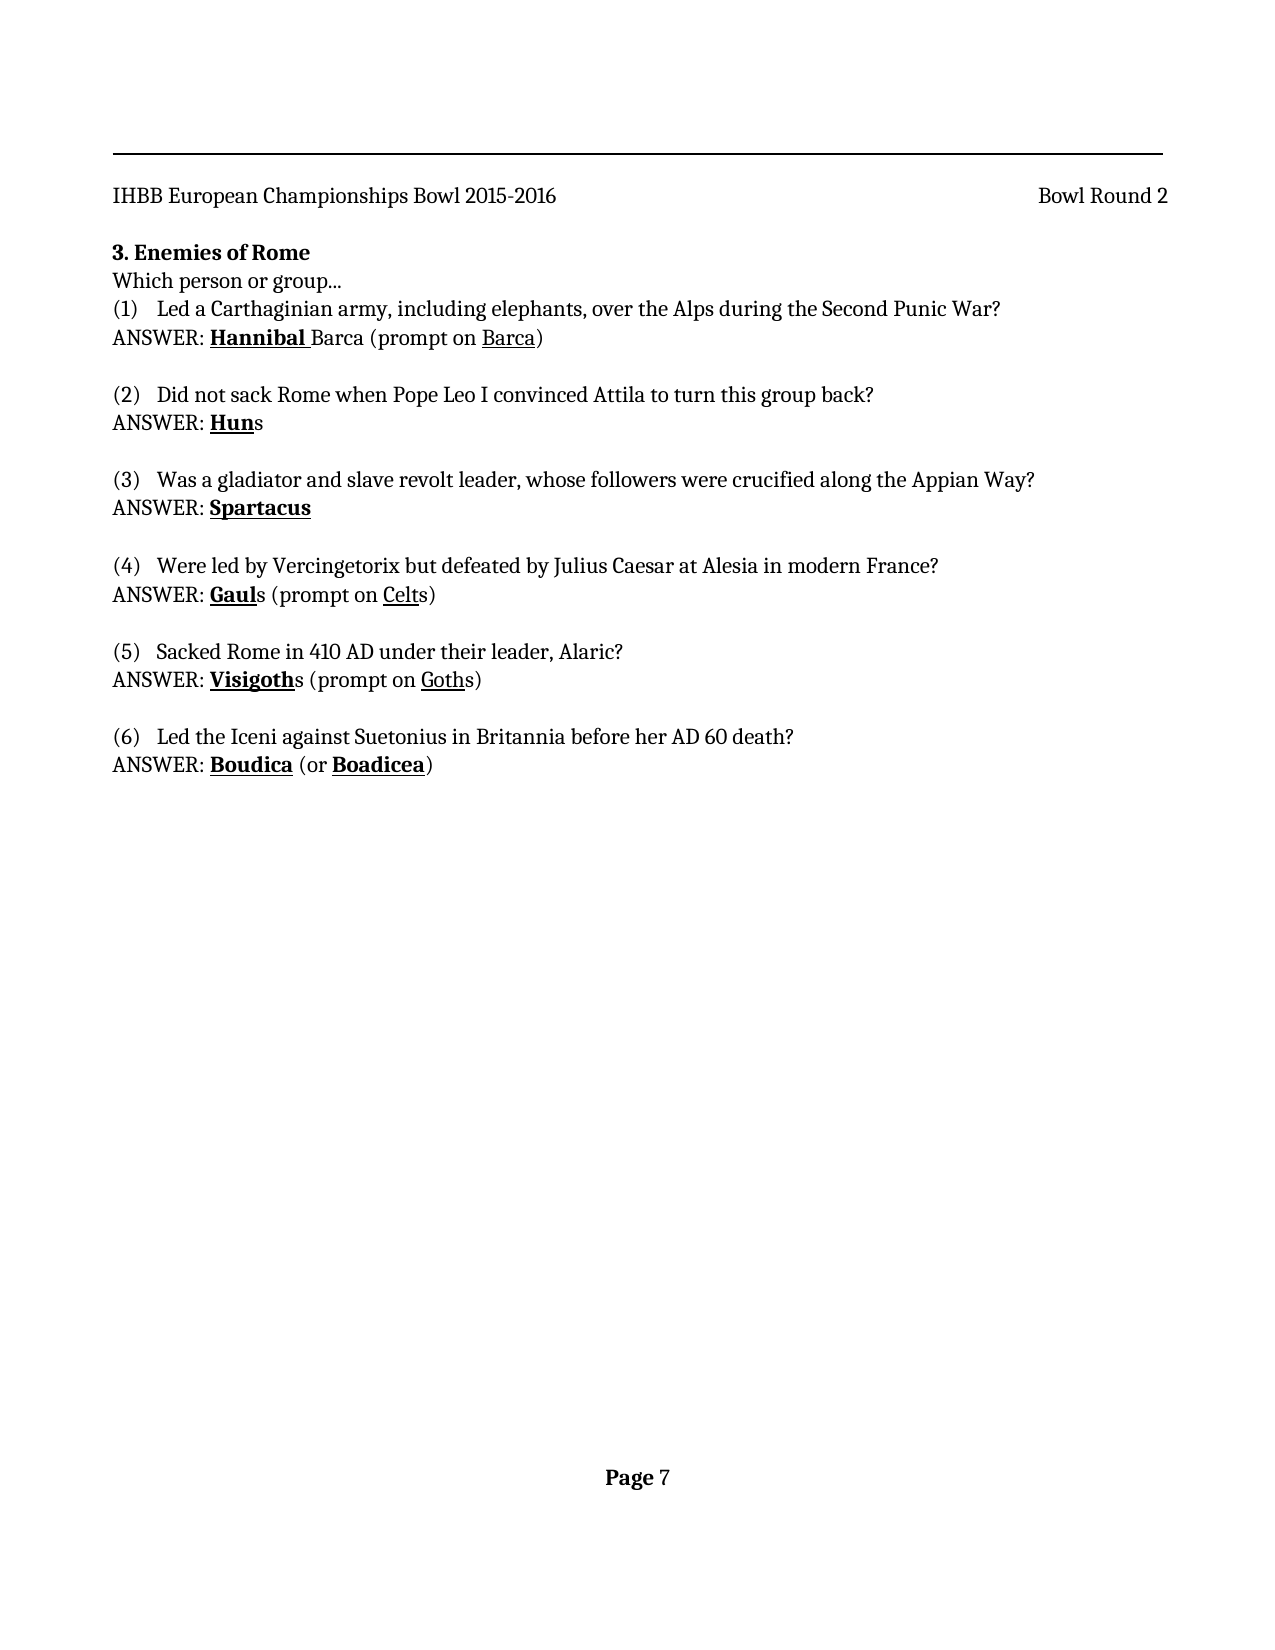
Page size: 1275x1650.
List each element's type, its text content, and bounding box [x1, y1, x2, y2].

text ANSWER: Gauls (prompt on Celts) [112, 582, 1164, 608]
list Led a Carthaginian army, including elephants, over the Alps during the Second Punic War? [112, 296, 1164, 322]
list Were led by Vercingetorix but defeated by Julius Caesar at Alesia in modern France? [112, 553, 1164, 579]
text ANSWER: Huns [112, 410, 1164, 436]
list Led the Iceni against Suetonius in Britannia before her AD 60 death? [112, 724, 1164, 750]
text ANSWER: Boudica (or Boadicea) [112, 752, 1168, 778]
text ANSWER: Hannibal Barca (prompt on Barca) [112, 324, 1164, 351]
text 3. Enemies of Rome [112, 239, 1168, 266]
list Was a gladiator and slave revolt leader, whose followers were crucified along the Appian Way? [112, 467, 1164, 493]
list Did not sack Rome when Pope Leo I convinced Attila to turn this group back? [112, 381, 1164, 408]
list Sacked Rome in 410 AD under their leader, Alaric? [112, 638, 1164, 665]
text ANSWER: Spartacus [112, 495, 1168, 522]
text Which person or group... [112, 268, 1164, 294]
text ANSWER: Visigoths (prompt on Goths) [112, 667, 1164, 693]
